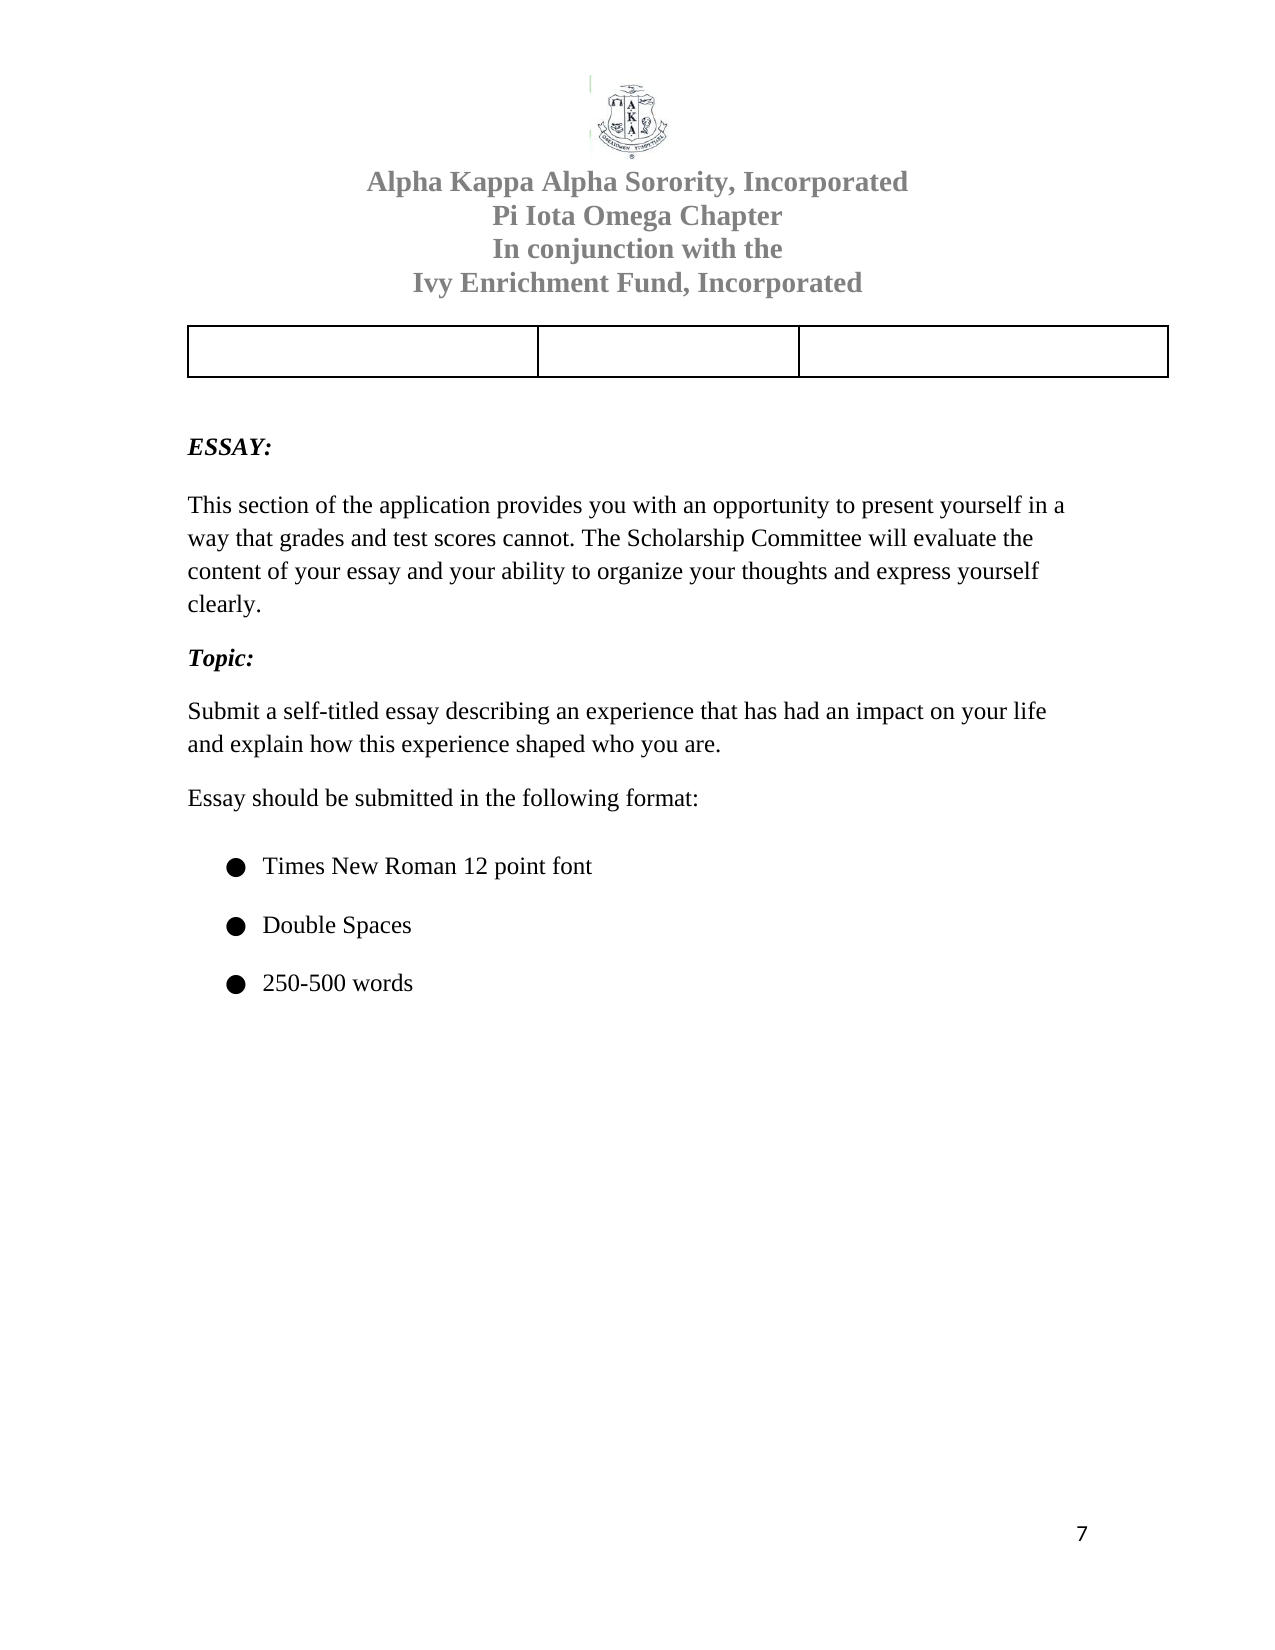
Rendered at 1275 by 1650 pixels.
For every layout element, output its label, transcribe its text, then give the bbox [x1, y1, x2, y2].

picture [589, 75, 686, 164]
table_cell [800, 327, 1167, 376]
list Times New Roman 12 point font [225, 837, 1087, 888]
text This section of the application provides you with an opportunity to present yourself in a way that grades and test scores cannot. The Scholarship Committee will evaluate the content of your essay and your ability to organize your thoughts and express yourself clearly. [187, 490, 1087, 617]
text Topic: [187, 643, 1087, 671]
text Submit a self-titled essay describing an experience that has had an impact on your life and explain how this experience shaped who you are. [187, 696, 1087, 758]
list Double Spaces [225, 896, 1087, 947]
text Essay should be submitted in the following format: [187, 783, 1087, 812]
text ESSAY: [187, 432, 1087, 461]
table_cell [539, 327, 798, 376]
table_cell [189, 327, 537, 376]
list 250-500 words [225, 955, 1087, 1006]
